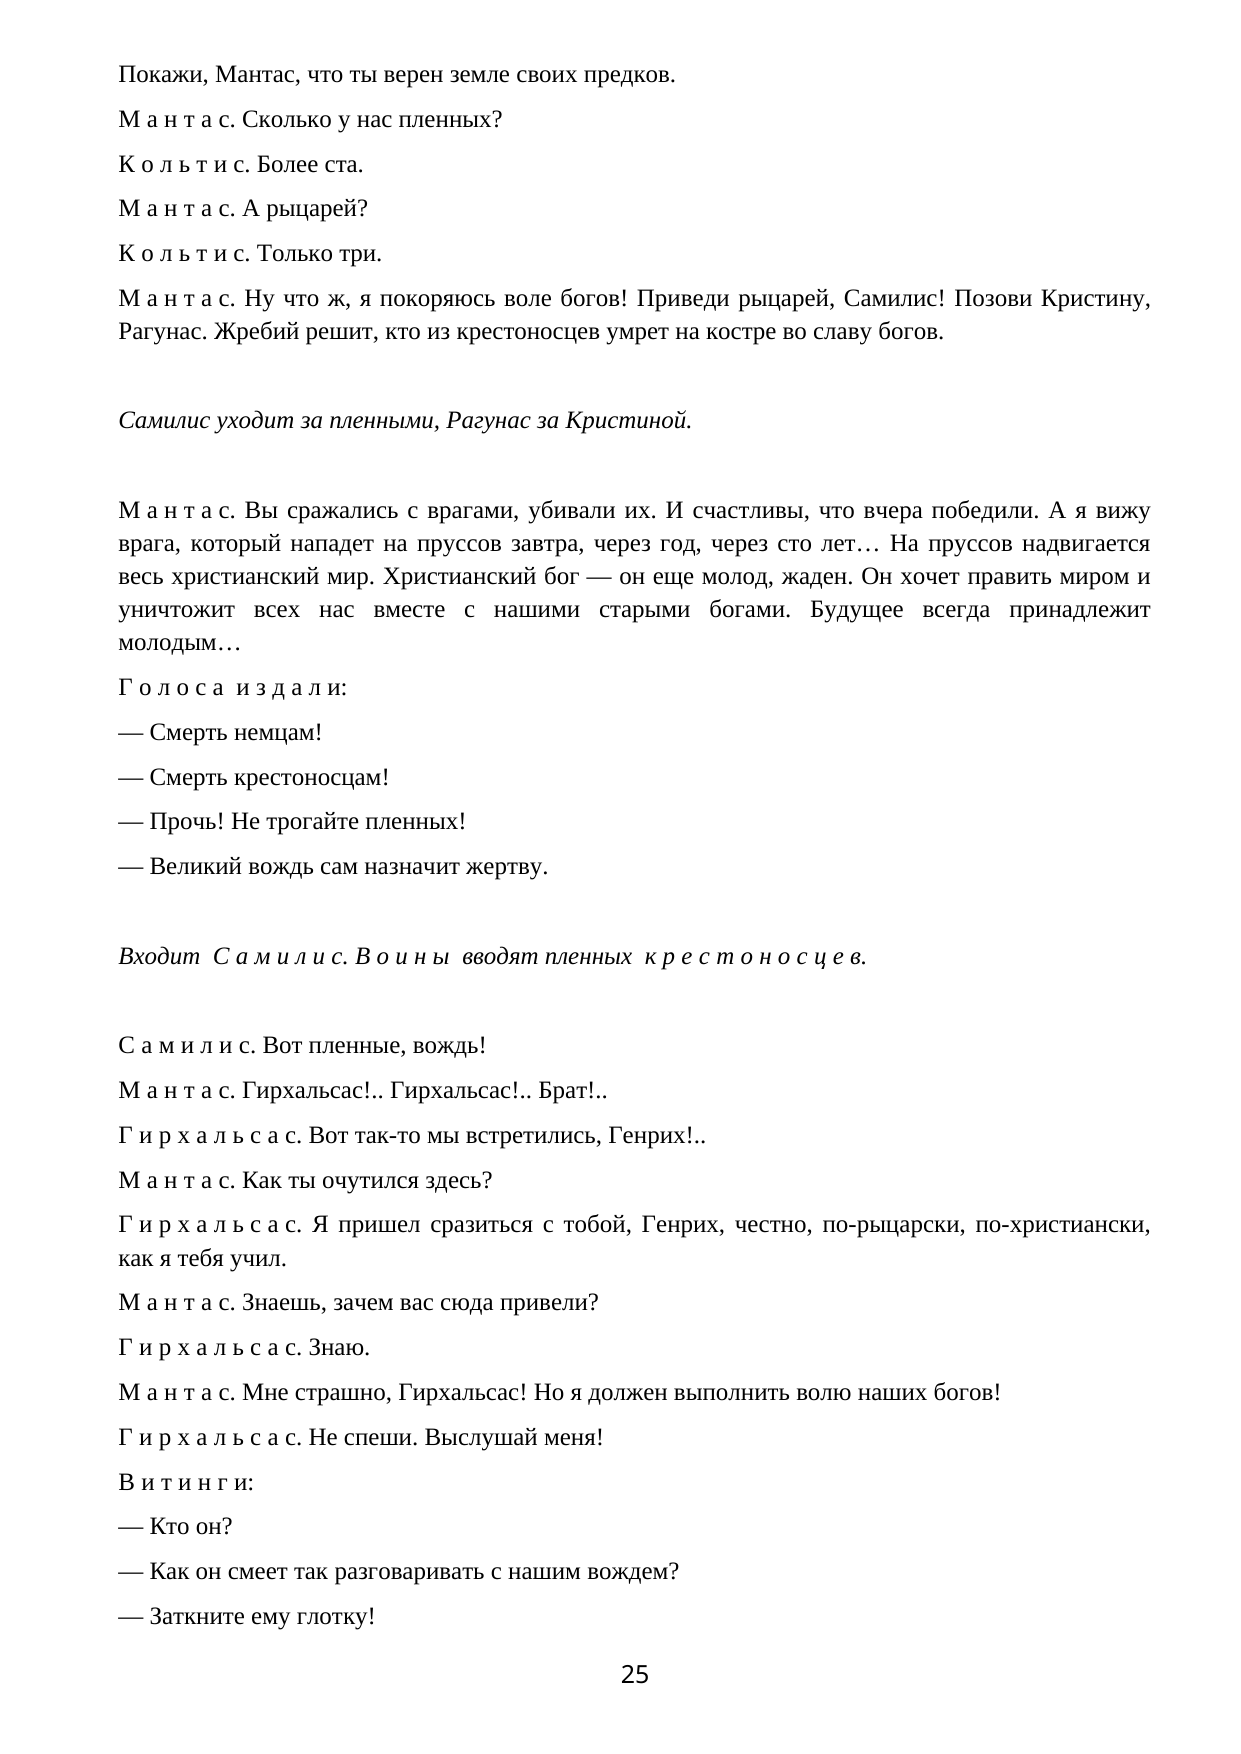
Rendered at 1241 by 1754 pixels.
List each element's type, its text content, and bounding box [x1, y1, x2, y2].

text М а н т а с. Ну что ж, я покоряюсь воле богов! Приведи рыцарей, Самилис! Позови Кристину, Рагунас. Жребий решит, кто из крестоносцев умрет на костре во славу богов. [118, 283, 1152, 345]
text М а н т а с. Сколько у нас пленных? [118, 104, 1152, 133]
text — Прочь! Не трогайте пленных! [118, 806, 1152, 835]
text М а н т а с. Гирхальсас!.. Гирхальсас!.. Брат!.. [118, 1075, 1152, 1104]
text М а н т а с. Знаешь, зачем вас сюда привели? [118, 1287, 1152, 1316]
text Самилис уходит за пленными, Рагунас за Кристиной. [118, 406, 1152, 434]
text Г и р х а л ь с а с. Не спеши. Выслушай меня! [118, 1422, 1152, 1451]
text К о л ь т и с. Более ста. [118, 149, 1152, 177]
text — Заткните ему глотку! [118, 1601, 1152, 1630]
text К о л ь т и с. Только три. [118, 238, 1152, 267]
text Г о л о с а и з д а л и: [118, 672, 1152, 701]
text — Смерть крестоносцам! [118, 762, 1152, 790]
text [118, 59, 1152, 88]
text Г и р х а л ь с а с. Вот так-то мы встретились, Генрих!.. [118, 1120, 1152, 1149]
text В и т и н г и: [118, 1467, 1152, 1495]
text — Кто он? [118, 1511, 1152, 1540]
text — Как он смеет так разговаривать с нашим вождем? [118, 1556, 1152, 1585]
text М а н т а с. Мне страшно, Гирхальсас! Но я должен выполнить волю наших богов! [118, 1377, 1152, 1406]
text Г и р х а л ь с а с. Знаю. [118, 1332, 1152, 1361]
text Входит С а м и л и с. В о и н ы вводят пленных к р е с т о н о с ц е в. [118, 941, 1152, 969]
text — Великий вождь сам назначит жертву. [118, 851, 1152, 880]
text М а н т а с. А рыцарей? [118, 193, 1152, 222]
text Г и р х а л ь с а с. Я пришел сразиться с тобой, Генрих, честно, по-рыцарски, по-христиански, как я тебя учил. [118, 1209, 1152, 1271]
text — Смерть немцам! [118, 717, 1152, 746]
text С а м и л и с. Вот пленные, вождь! [118, 1030, 1152, 1059]
text М а н т а с. Вы сражались с врагами, убивали их. И счастливы, что вчера победили. А я вижу врага, который нападет на пруссов завтра, через год, через сто лет… На пруссов надвигается весь христианский мир. Христианский бог — он еще молод, жаден. Он хочет править миром и уничтожит всех нас вместе с нашими старыми богами. Будущее всегда принадлежит молодым… [118, 495, 1152, 656]
text М а н т а с. Как ты очутился здесь? [118, 1165, 1152, 1193]
